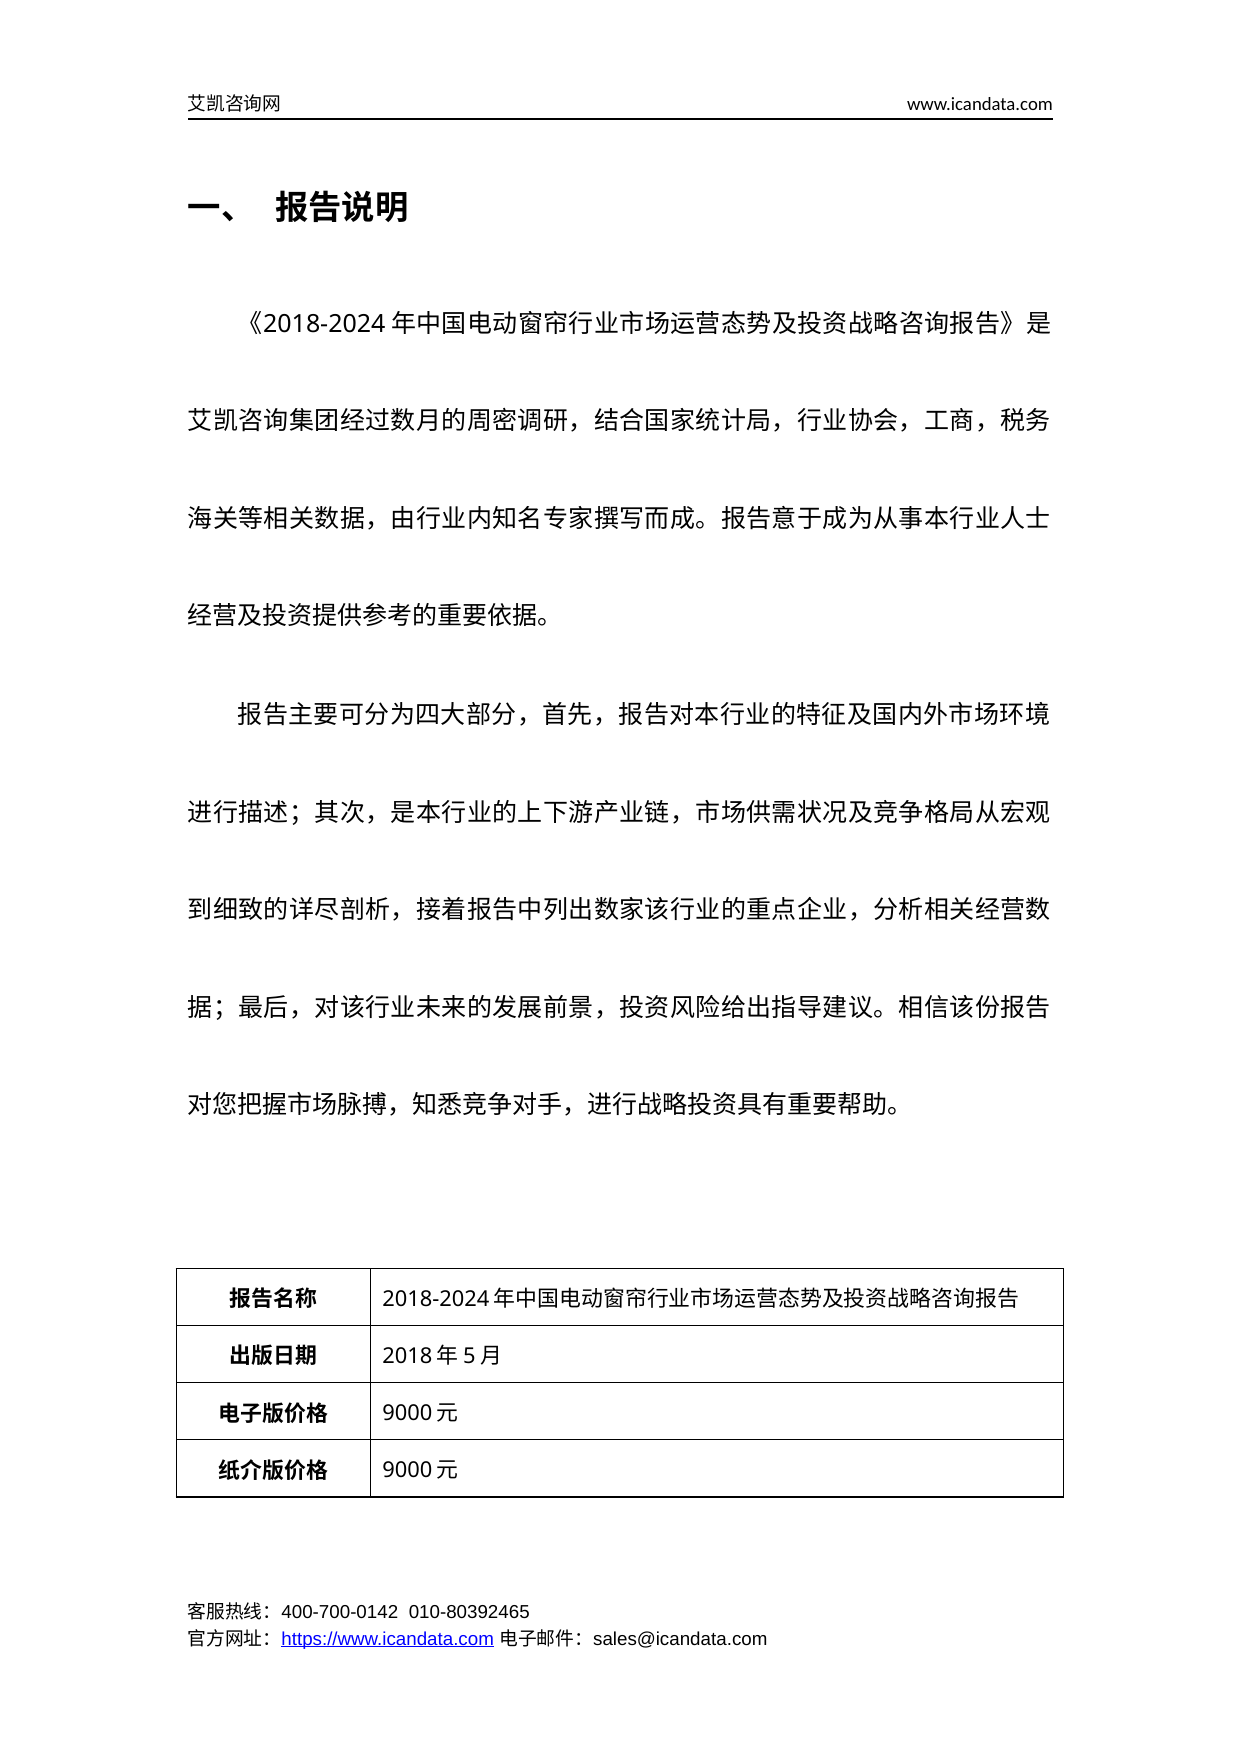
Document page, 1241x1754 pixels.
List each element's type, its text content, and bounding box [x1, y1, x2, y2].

table_cell 9000元 [371, 1440, 1063, 1496]
table_header 2018-2024年中国电动窗帘行业市场运营态势及投资战略咨询报告 [371, 1269, 1063, 1325]
table_cell 电子版价格 [177, 1383, 370, 1439]
table_cell 出版日期 [177, 1326, 370, 1382]
table_cell 9000元 [371, 1383, 1063, 1439]
table_header 报告名称 [177, 1269, 370, 1325]
text 报告主要可分为四大部分，首先，报告对本行业的特征及国内外市场环境进行描述；其次，是本行业的上下游产业链，市场供需状况及竞争格局从宏观到细致的详尽剖析，接着报告中列出数家该行业的重点企业，分析相关经营数据；最后，对该行业未来的发展前景，投资风险给出指导建议。相信该份报告对您把握市场脉搏，知悉竞争对手，进行战略投资具有重要帮助。 [187, 681, 1053, 1136]
subtitle 报告说明 [187, 172, 1053, 237]
text 《2018-2024年中国电动窗帘行业市场运营态势及投资战略咨询报告》是艾凯咨询集团经过数月的周密调研，结合国家统计局，行业协会，工商，税务海关等相关数据，由行业内知名专家撰写而成。报告意于成为从事本行业人士经营及投资提供参考的重要依据。 [187, 289, 1053, 646]
table_cell 2018年5月 [371, 1326, 1063, 1382]
table_cell 纸介版价格 [177, 1440, 370, 1496]
